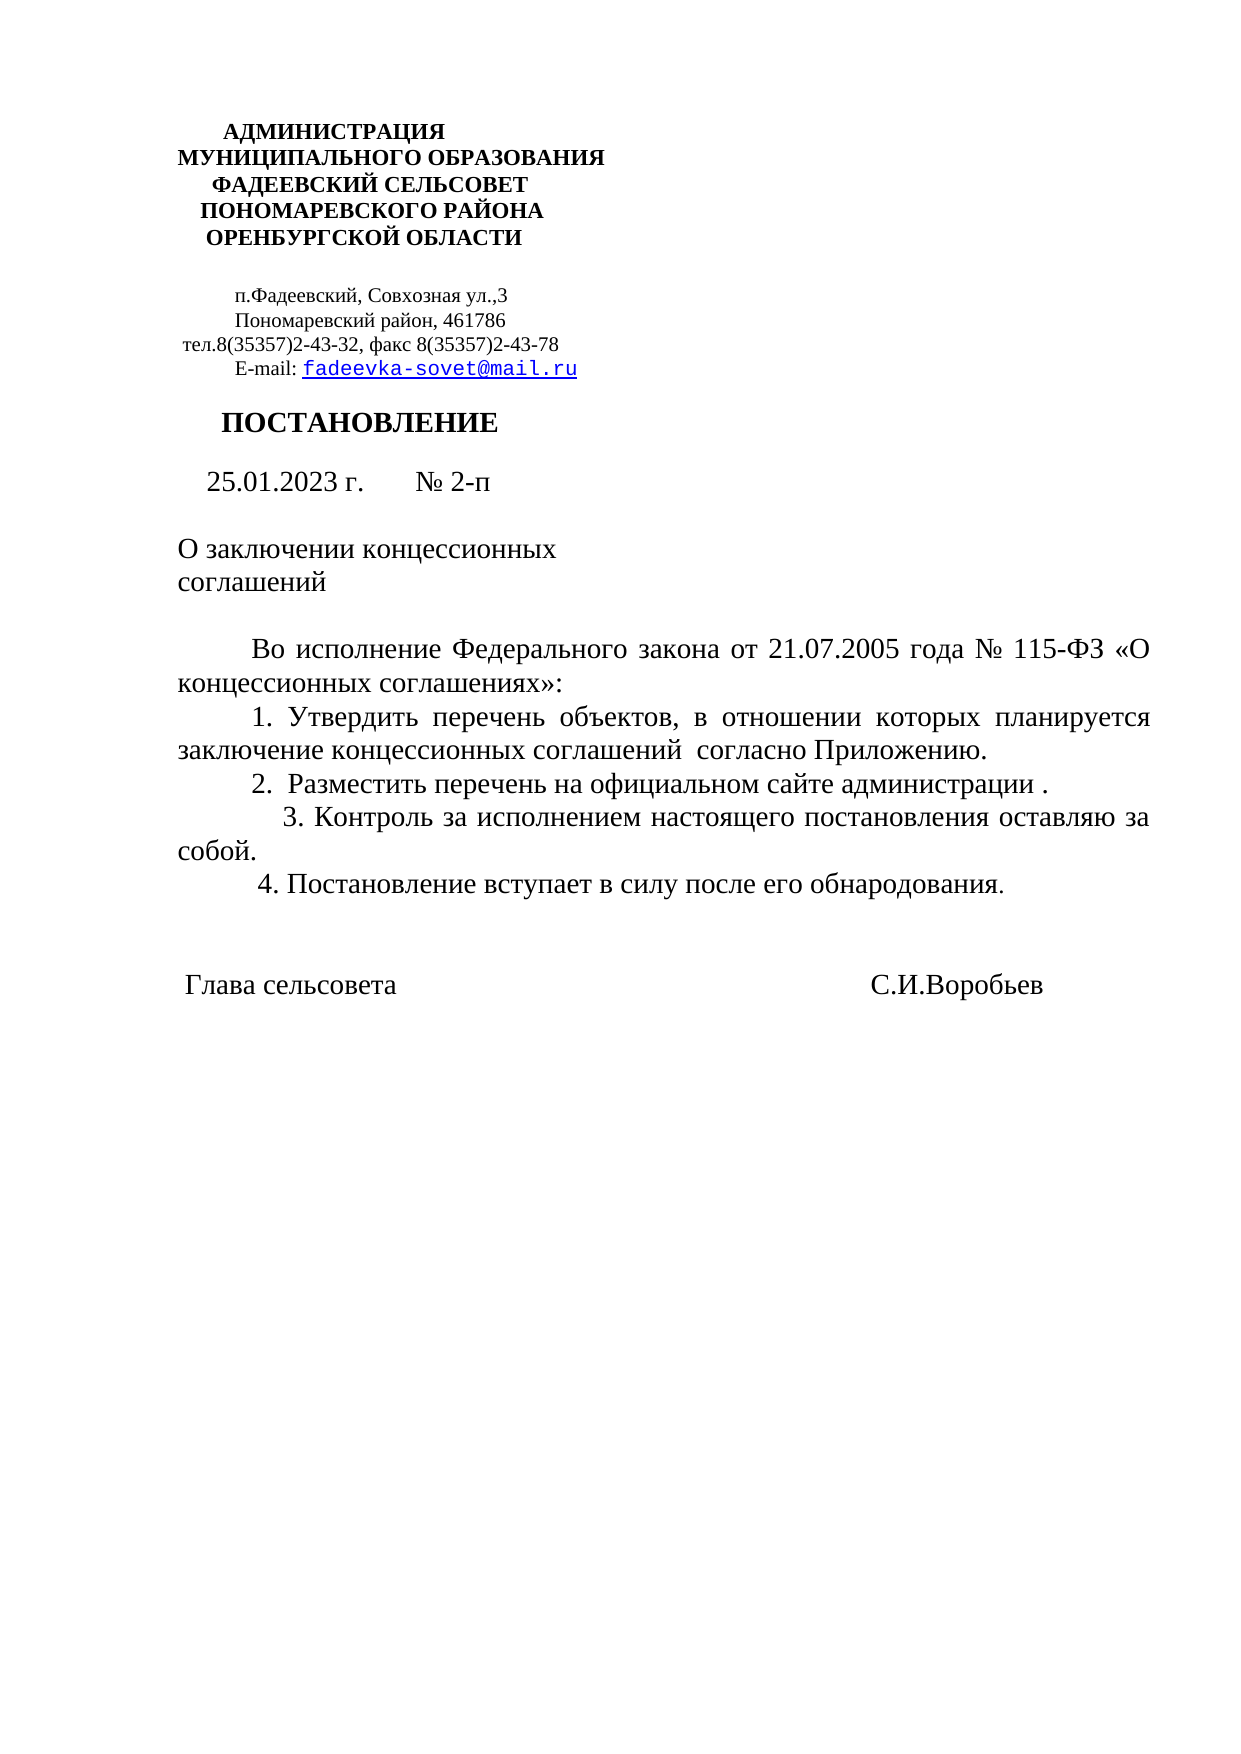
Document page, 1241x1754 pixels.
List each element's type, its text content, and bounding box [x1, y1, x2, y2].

text АДМИНИСТРАЦИЯ [177, 118, 1152, 144]
text 3. Контроль за исполнением настоящего постановления оставляю за собой. [177, 799, 1152, 866]
text 1. Утвердить перечень объектов, в отношении которых планируется заключение концессионных соглашений согласно Приложению. [177, 699, 1152, 766]
text МУНИЦИПАЛЬНОГО ОБРАЗОВАНИЯ [177, 144, 1152, 171]
text ПОНОМАРЕВСКОГО РАЙОНА [177, 197, 1152, 223]
text ФАДЕЕВСКИЙ СЕЛЬСОВЕТ [177, 171, 1152, 197]
text Пономаревский район, 461786 [177, 307, 1152, 332]
text 2. Разместить перечень на официальном сайте администрации . [177, 766, 1152, 799]
text ОРЕНБУРГСКОЙ ОБЛАСТИ [177, 223, 1152, 250]
text 25.01.2023 г. № 2-п [177, 464, 1163, 497]
text Во исполнение Федерального закона от 21.07.2005 года № 115-ФЗ «О концессионных соглашениях»: [177, 632, 1152, 699]
text E-mail: fadeevka-sovet@mail.ru [177, 356, 1152, 381]
text Глава сельсовета С.И.Воробьев [177, 967, 1152, 1001]
text ПОСТАНОВЛЕНИЕ [177, 405, 1163, 439]
text п.Фадеевский, Совхозная ул.,3 [177, 283, 1152, 307]
text тел.8(35357)2-43-32, факс 8(35357)2-43-78 [177, 332, 1152, 356]
text соглашений [177, 564, 1163, 598]
text 4. Постановление вступает в силу после его обнародования. [177, 866, 1152, 900]
text О заключении концессионных [177, 531, 1163, 564]
